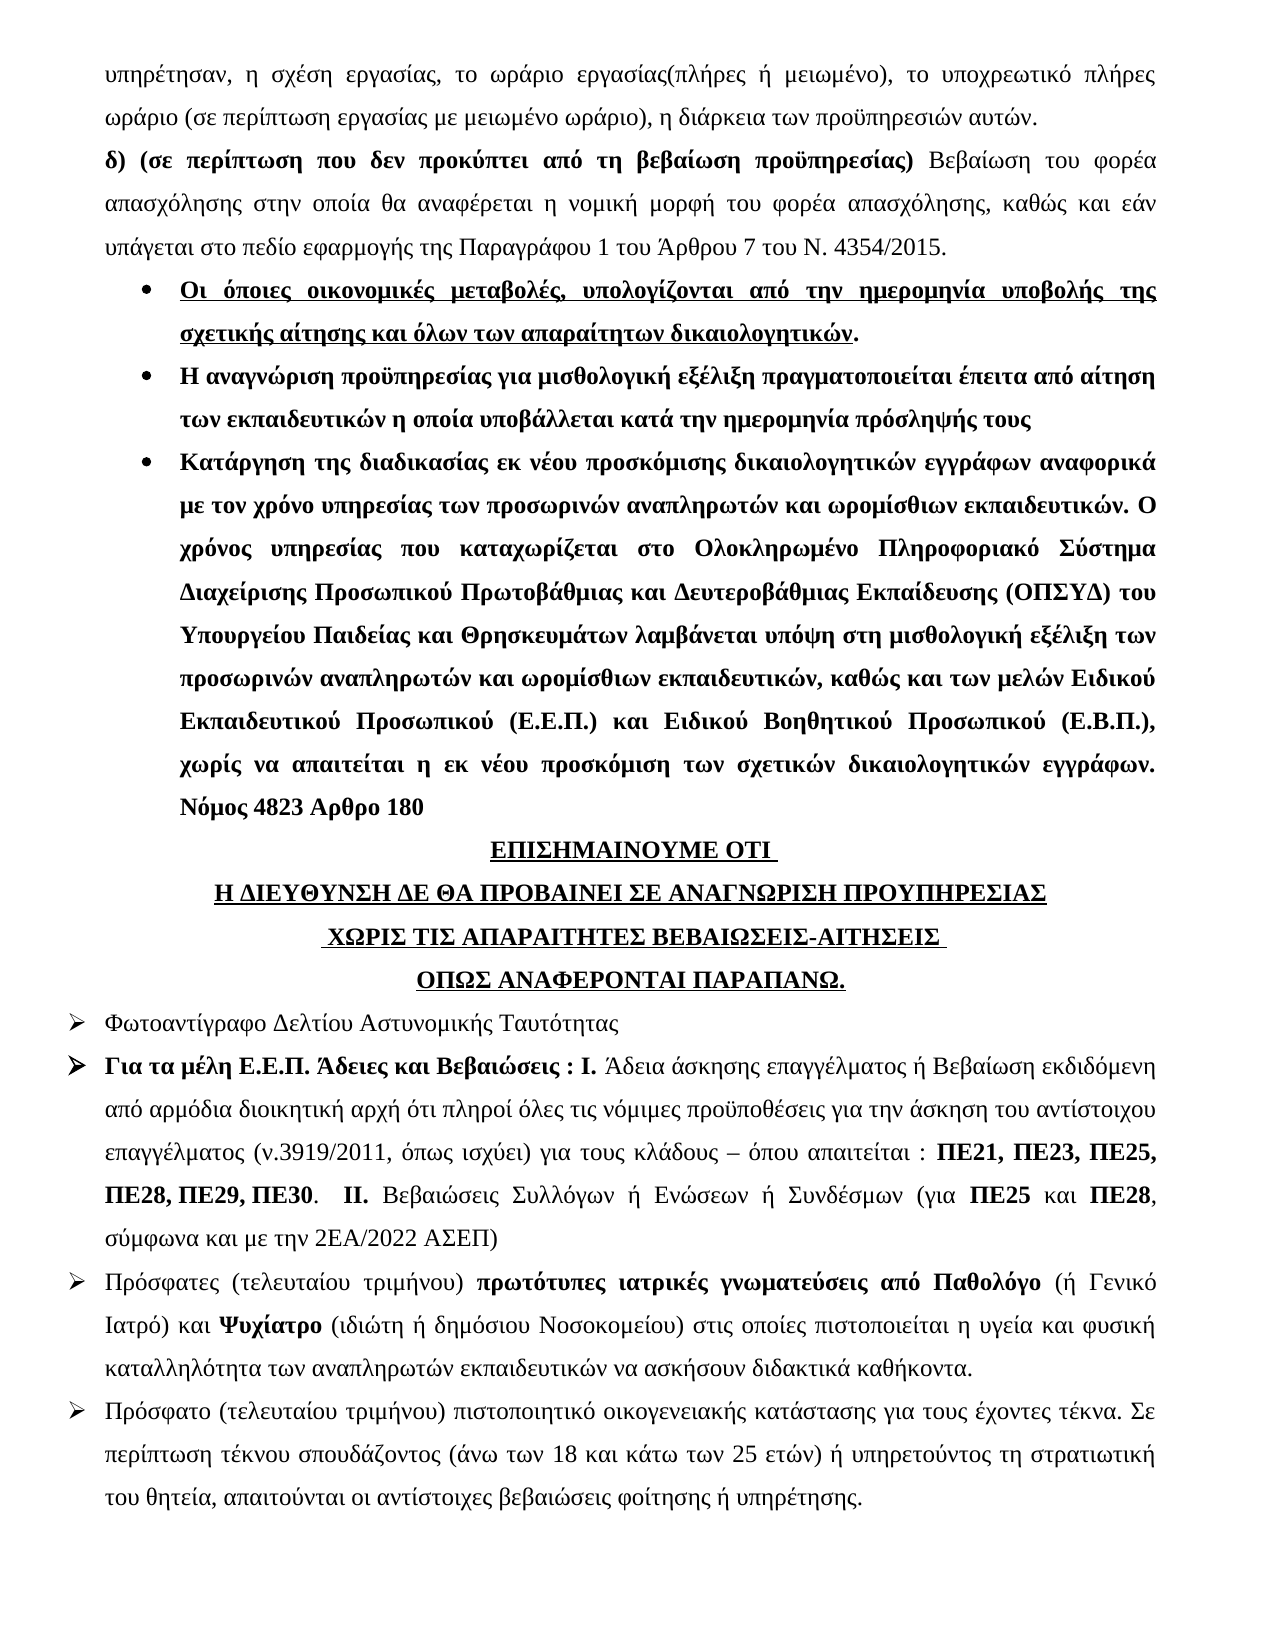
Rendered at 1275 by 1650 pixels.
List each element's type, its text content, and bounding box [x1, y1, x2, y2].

list Φωτοαντίγραφο Δελτίου Αστυνομικής Ταυτότητας [67, 1008, 1157, 1037]
list ΧΩΡΙΣ ΤΙΣ ΑΠΑΡΑΙΤΗΤΕΣ ΒΕΒΑΙΩΣΕΙΣ-ΑΙΤΗΣΕΙΣ [104, 922, 1157, 950]
list Οι όποιες οικονομικές μεταβολές, υπολογίζονται από την ημερομηνία υποβολής της σχετικής αίτησης και όλων των απαραίτητων δικαιολογητικών. [142, 275, 1157, 347]
list Η αναγνώριση προϋπηρεσίας για μισθολογική εξέλιξη πραγματοποιείται έπειτα από αίτηση των εκπαιδευτικών η οποία υποβάλλεται κατά την ημερομηνία πρόσληψής τους [142, 361, 1157, 433]
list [104, 59, 1157, 131]
list Πρόσφατο (τελευταίου τριμήνου) πιστοποιητικό οικογενειακής κατάστασης για τους έχοντες τέκνα. Σε περίπτωση τέκνου σπουδάζοντος (άνω των 18 και κάτω των 25 ετών) ή υπηρετούντος τη στρατιωτική του θητεία, απαιτούνται οι αντίστοιχες βεβαιώσεις φοίτησης ή υπηρέτησης. [67, 1396, 1157, 1511]
list Κατάργηση της διαδικασίας εκ νέου προσκόμισης δικαιολογητικών εγγράφων αναφορικά με τον χρόνο υπηρεσίας των προσωρινών αναπληρωτών και ωρομίσθιων εκπαιδευτικών. Ο χρόνος υπηρεσίας που καταχωρίζεται στο Ολοκληρωμένο Πληροφοριακό Σύστημα Διαχείρισης Προσωπικού Πρωτοβάθμιας και Δευτεροβάθμιας Εκπαίδευσης (ΟΠΣΥΔ) του Υπουργείου Παιδείας και Θρησκευμάτων λαμβάνεται υπόψη στη μισθολογική εξέλιξη των προσωρινών αναπληρωτών και ωρομίσθιων εκπαιδευτικών, καθώς και των μελών Ειδικού Εκπαιδευτικού Προσωπικού (Ε.Ε.Π.) και Ειδικού Βοηθητικού Προσωπικού (Ε.Β.Π.), χωρίς να απαιτείται η εκ νέου προσκόμιση των σχετικών δικαιολογητικών εγγράφων. Νόμος 4823 Αρθρο 180 [142, 447, 1157, 821]
list Για τα μέλη Ε.Ε.Π. Άδειες και Βεβαιώσεις : Ι. Άδεια άσκησης επαγγέλματος ή Βεβαίωση εκδιδόμενη από αρμόδια διοικητική αρχή ότι πληροί όλες τις νόμιμες προϋποθέσεις για την άσκηση του αντίστοιχου επαγγέλματος (ν.3919/2011, όπως ισχύει) για τους κλάδους – όπου απαιτείται : ΠΕ21, ΠΕ23, ΠΕ25, ΠΕ28, ΠΕ29, ΠΕ30. ΙΙ. Βεβαιώσεις Συλλόγων ή Ενώσεων ή Συνδέσμων (για ΠΕ25 και ΠΕ28, σύμφωνα και με την 2ΕΑ/2022 ΑΣΕΠ) [67, 1051, 1157, 1252]
list Πρόσφατες (τελευταίου τριμήνου) πρωτότυπες ιατρικές γνωματεύσεις από Παθολόγο (ή Γενικό Ιατρό) και Ψυχίατρο (ιδιώτη ή δημόσιου Νοσοκομείου) στις οποίες πιστοποιείται η υγεία και φυσική καταλληλότητα των αναπληρωτών εκπαιδευτικών να ασκήσουν διδακτικά καθήκοντα. [67, 1267, 1157, 1382]
list ΟΠΩΣ ΑΝΑΦΕΡΟΝΤΑΙ ΠΑΡΑΠΑΝΩ. [104, 965, 1157, 993]
list Η ΔΙΕΥΘΥΝΣΗ ΔΕ ΘΑ ΠΡΟΒΑΙΝΕΙ ΣΕ ΑΝΑΓΝΩΡΙΣΗ ΠΡΟΥΠΗΡΕΣΙΑΣ [104, 878, 1157, 907]
list ΕΠΙΣΗΜΑΙΝΟΥΜΕ ΟΤΙ [104, 835, 1157, 864]
list δ) (σε περίπτωση που δεν προκύπτει από τη βεβαίωση προϋπηρεσίας) Βεβαίωση του φορέα απασχόλησης στην οποία θα αναφέρεται η νομική μορφή του φορέα απασχόλησης, καθώς και εάν υπάγεται στο πεδίο εφαρμογής της Παραγράφου 1 του Άρθρου 7 του Ν. 4354/2015. [104, 145, 1157, 260]
